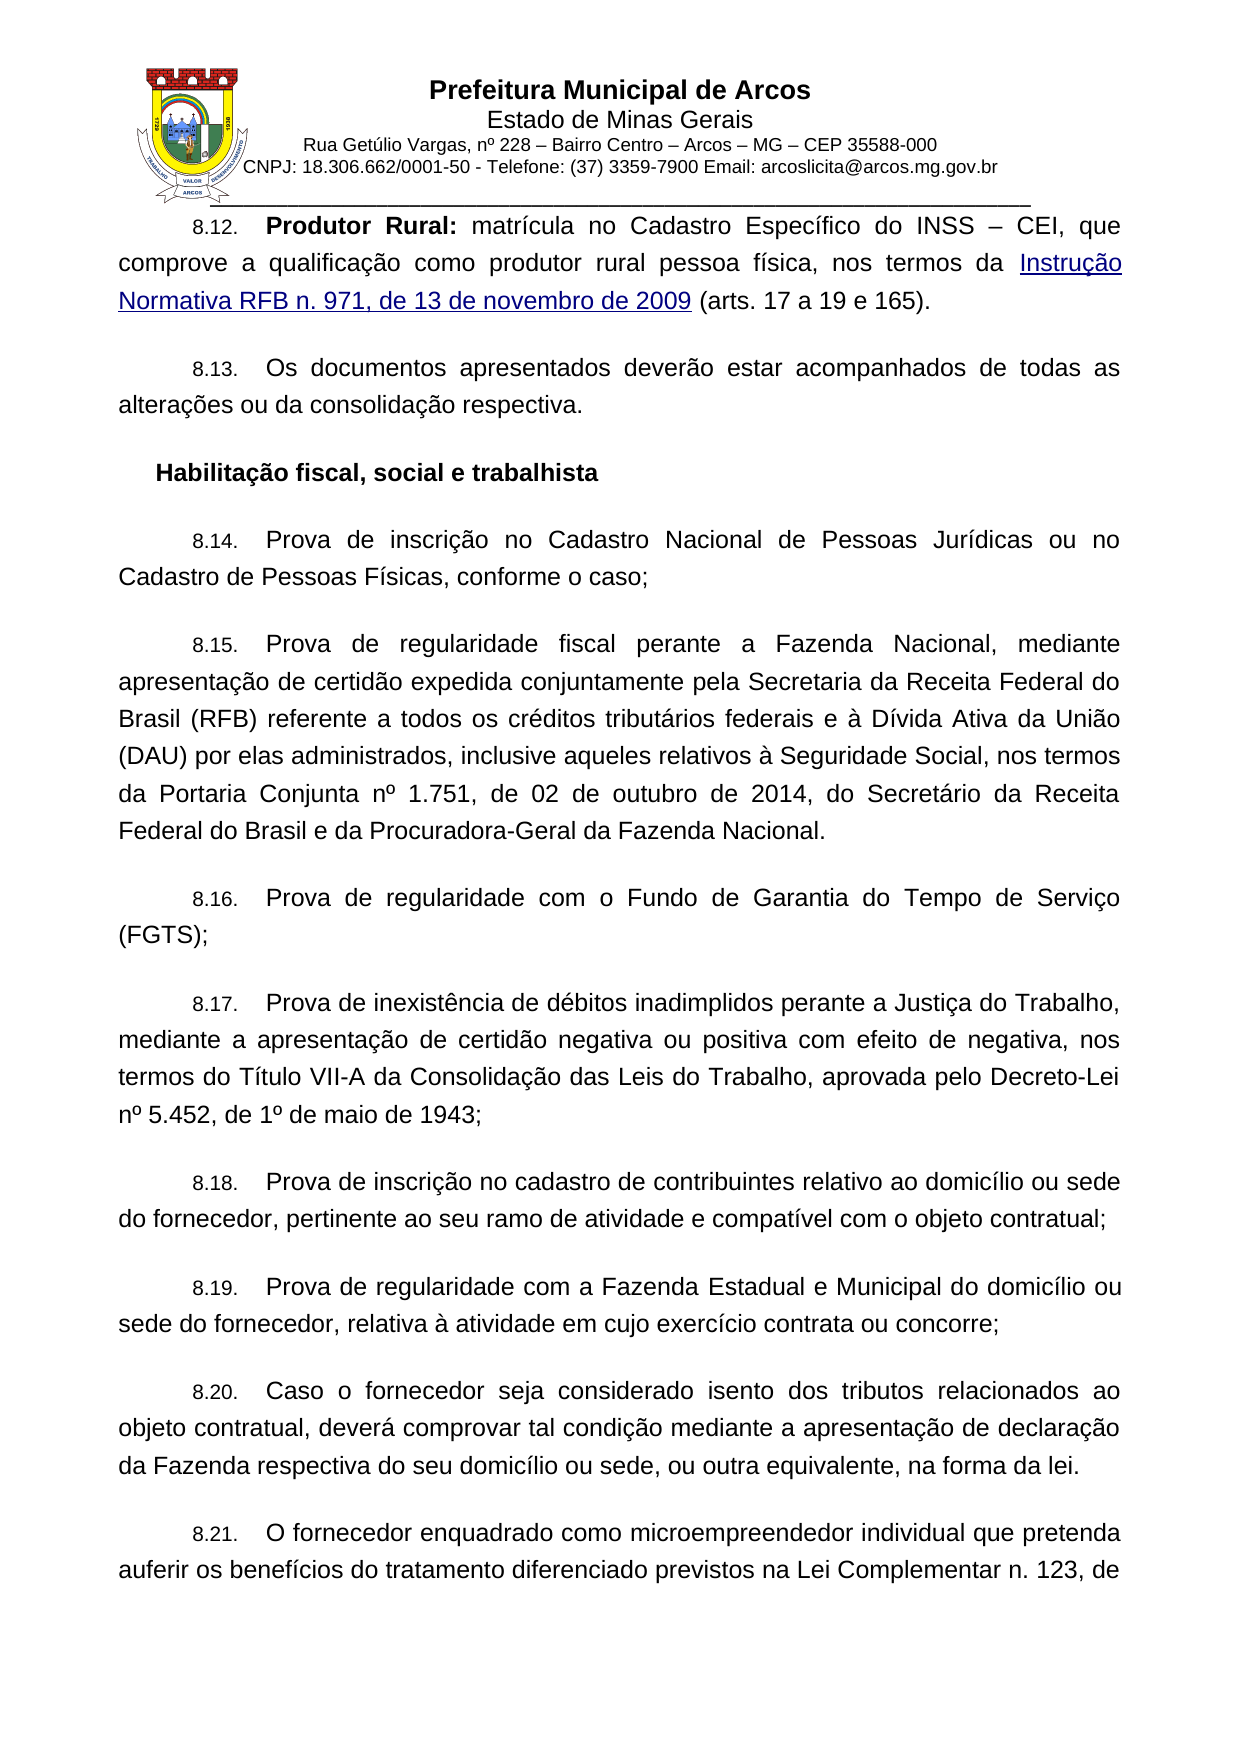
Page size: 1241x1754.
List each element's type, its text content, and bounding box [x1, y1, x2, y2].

text Prova de regularidade com o Fundo de Garantia do Tempo de Serviço (FGTS); [118, 883, 1122, 949]
text Caso o fornecedor seja considerado isento dos tributos relacionados ao objeto contratual, deverá comprovar tal condição mediante a apresentação de declaração da Fazenda respectiva do seu domicílio ou sede, ou outra equivalente, na forma da lei. [118, 1376, 1122, 1479]
text Habilitação fiscal, social e trabalhista [155, 457, 1122, 486]
text Os documentos apresentados deverão estar acompanhados de todas as alterações ou da consolidação respectiva. [118, 353, 1122, 419]
text Prova de inexistência de débitos inadimplidos perante a Justiça do Trabalho, mediante a apresentação de certidão negativa ou positiva com efeito de negativa, nos termos do Título VII-A da Consolidação das Leis do Trabalho, aprovada pelo Decreto-Lei nº 5.452, de 1º de maio de 1943; [118, 988, 1122, 1128]
picture [136, 68, 249, 205]
picture [245, 161, 249, 172]
text Prova de regularidade fiscal perante a Fazenda Nacional, mediante apresentação de certidão expedida conjuntamente pela Secretaria da Receita Federal do Brasil (RFB) referente a todos os créditos tributários federais e à Dívida Ativa da União (DAU) por elas administrados, inclusive aqueles relativos à Seguridade Social, nos termos da Portaria Conjunta nº 1.751, de 02 de outubro de 2014, do Secretário da Receita Federal do Brasil e da Procuradora-Geral da Fazenda Nacional. [118, 629, 1122, 844]
text Prova de inscrição no Cadastro Nacional de Pessoas Jurídicas ou no Cadastro de Pessoas Físicas, conforme o caso; [118, 525, 1122, 591]
text Prova de inscrição no cadastro de contribuintes relativo ao domicílio ou sede do fornecedor, pertinente ao seu ramo de atividade e compatível com o objeto contratual; [118, 1167, 1122, 1233]
text Prova de regularidade com a Fazenda Estadual e Municipal do domicílio ou sede do fornecedor, relativa à atividade em cujo exercício contrata ou concorre; [118, 1271, 1122, 1337]
text Produtor Rural: matrícula no Cadastro Específico do INSS – CEI, que comprove a qualificação como produtor rural pessoa física, nos termos da Instrução Normativa RFB n. 971, de 13 de novembro de 2009 (arts. 17 a 19 e 165). [118, 211, 1122, 314]
